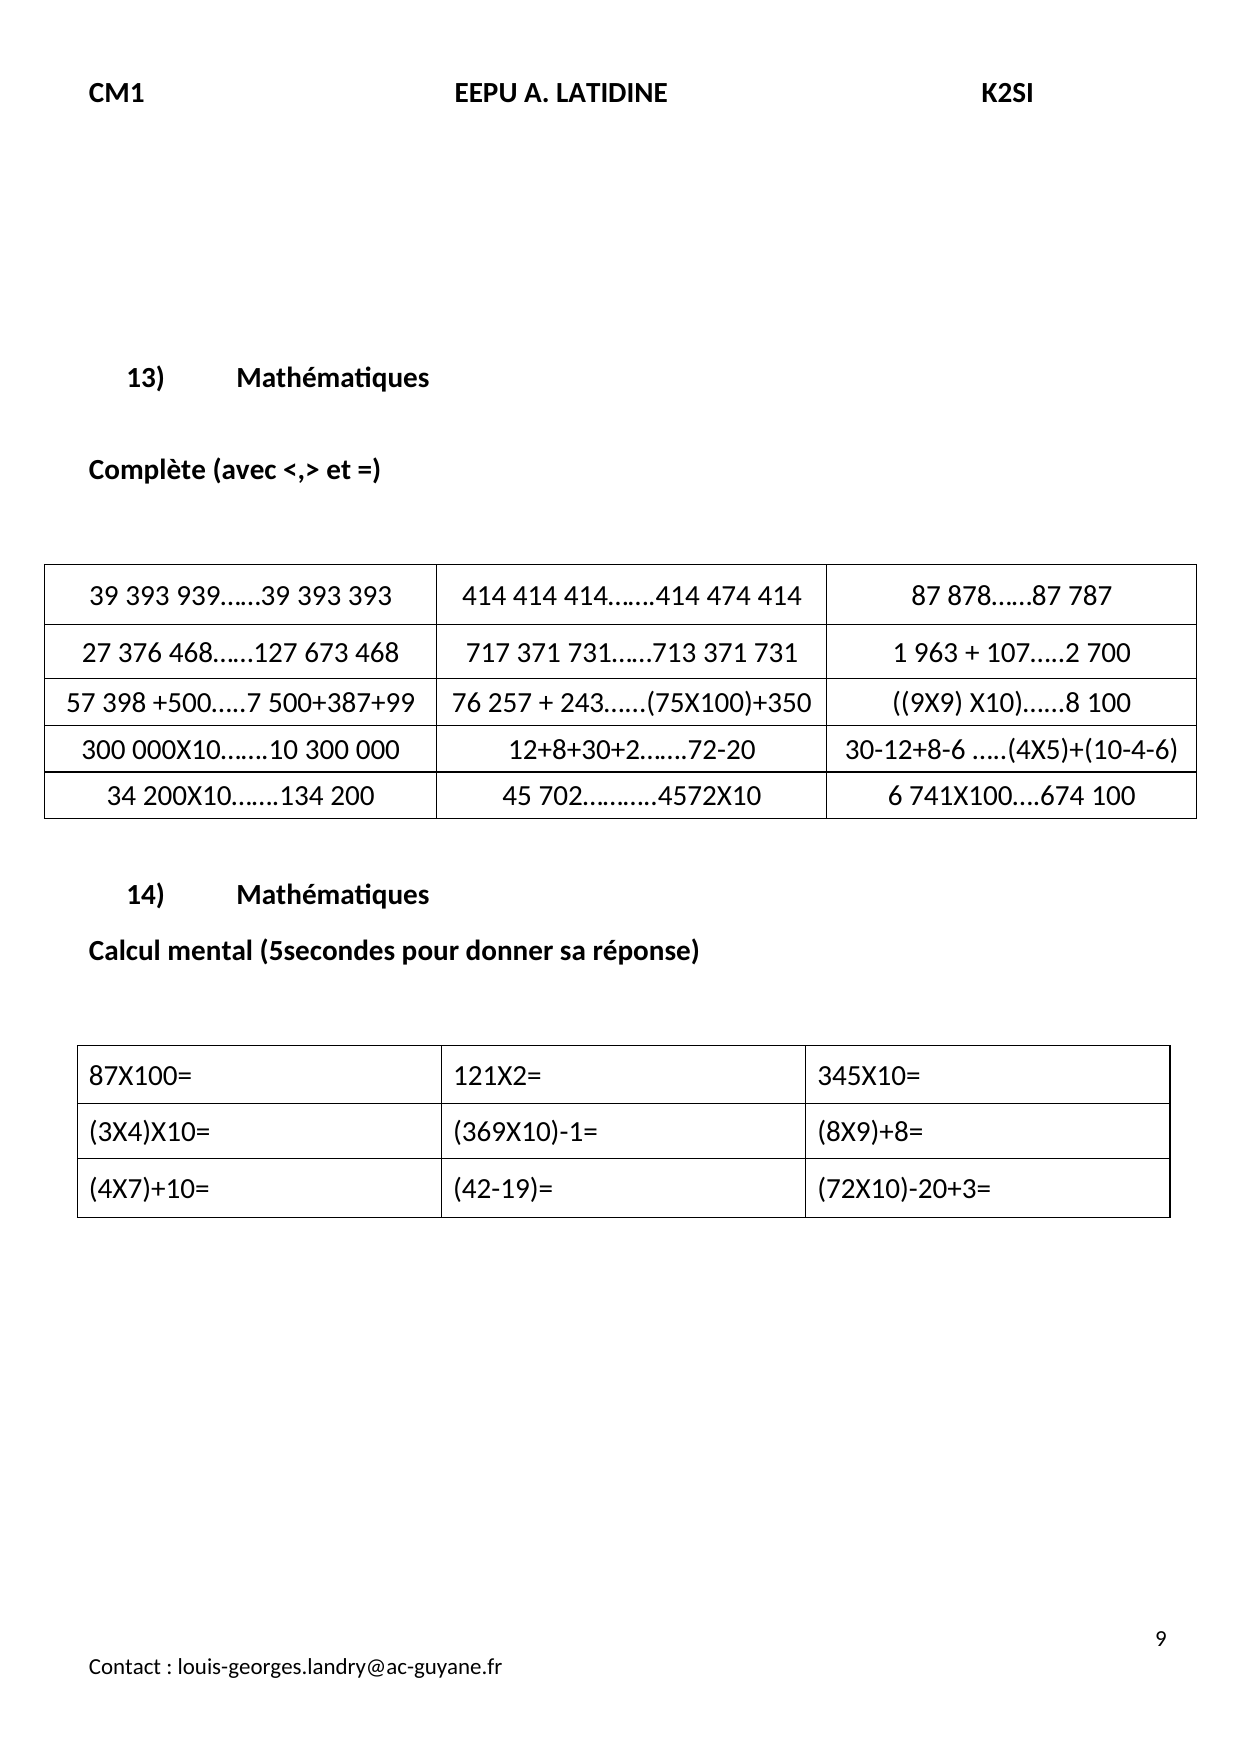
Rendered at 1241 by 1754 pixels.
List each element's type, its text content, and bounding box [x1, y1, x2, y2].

table_cell 300 000X10…….10 300 000 [45, 726, 436, 771]
table_cell 717 371 731……713 371 731 [437, 625, 826, 678]
table_cell (8X9)+8= [806, 1104, 1169, 1158]
table_cell (42-19)= [442, 1159, 805, 1217]
table_cell 57 398 +500…..7 500+387+99 [45, 679, 436, 725]
table_cell 12+8+30+2…….72-20 [437, 726, 826, 771]
table_cell ((9X9) X10)…...8 100 [827, 679, 1196, 725]
list Mathématiques [126, 359, 1167, 394]
table_cell 76 257 + 243…...(75X100)+350 [437, 679, 826, 725]
table_cell (369X10)-1= [442, 1104, 805, 1158]
table_header 39 393 939……39 393 393 [45, 565, 436, 624]
table_cell (3X4)X10= [78, 1104, 441, 1158]
table_header 345X10= [806, 1046, 1169, 1103]
table_cell 30-12+8-6 …..(4X5)+(10-4-6) [827, 726, 1196, 771]
table_cell 45 702………..4572X10 [437, 773, 826, 818]
text Complète (avec <,> et =) [89, 451, 1167, 486]
table_header 121X2= [442, 1046, 805, 1103]
text Calcul mental (5secondes pour donner sa réponse) [89, 932, 1167, 968]
table_header 87X100= [78, 1046, 441, 1103]
table_cell 1 963 + 107…..2 700 [827, 625, 1196, 678]
table_cell 34 200X10…….134 200 [45, 773, 436, 818]
table_header 87 878……87 787 [827, 565, 1196, 624]
table_cell (72X10)-20+3= [806, 1159, 1169, 1217]
list Mathématiques [126, 876, 1167, 911]
table_header 414 414 414…….414 474 414 [437, 565, 826, 624]
table_cell (4X7)+10= [78, 1159, 441, 1217]
table_cell 27 376 468……127 673 468 [45, 625, 436, 678]
table_cell 6 741X100….674 100 [827, 773, 1196, 818]
